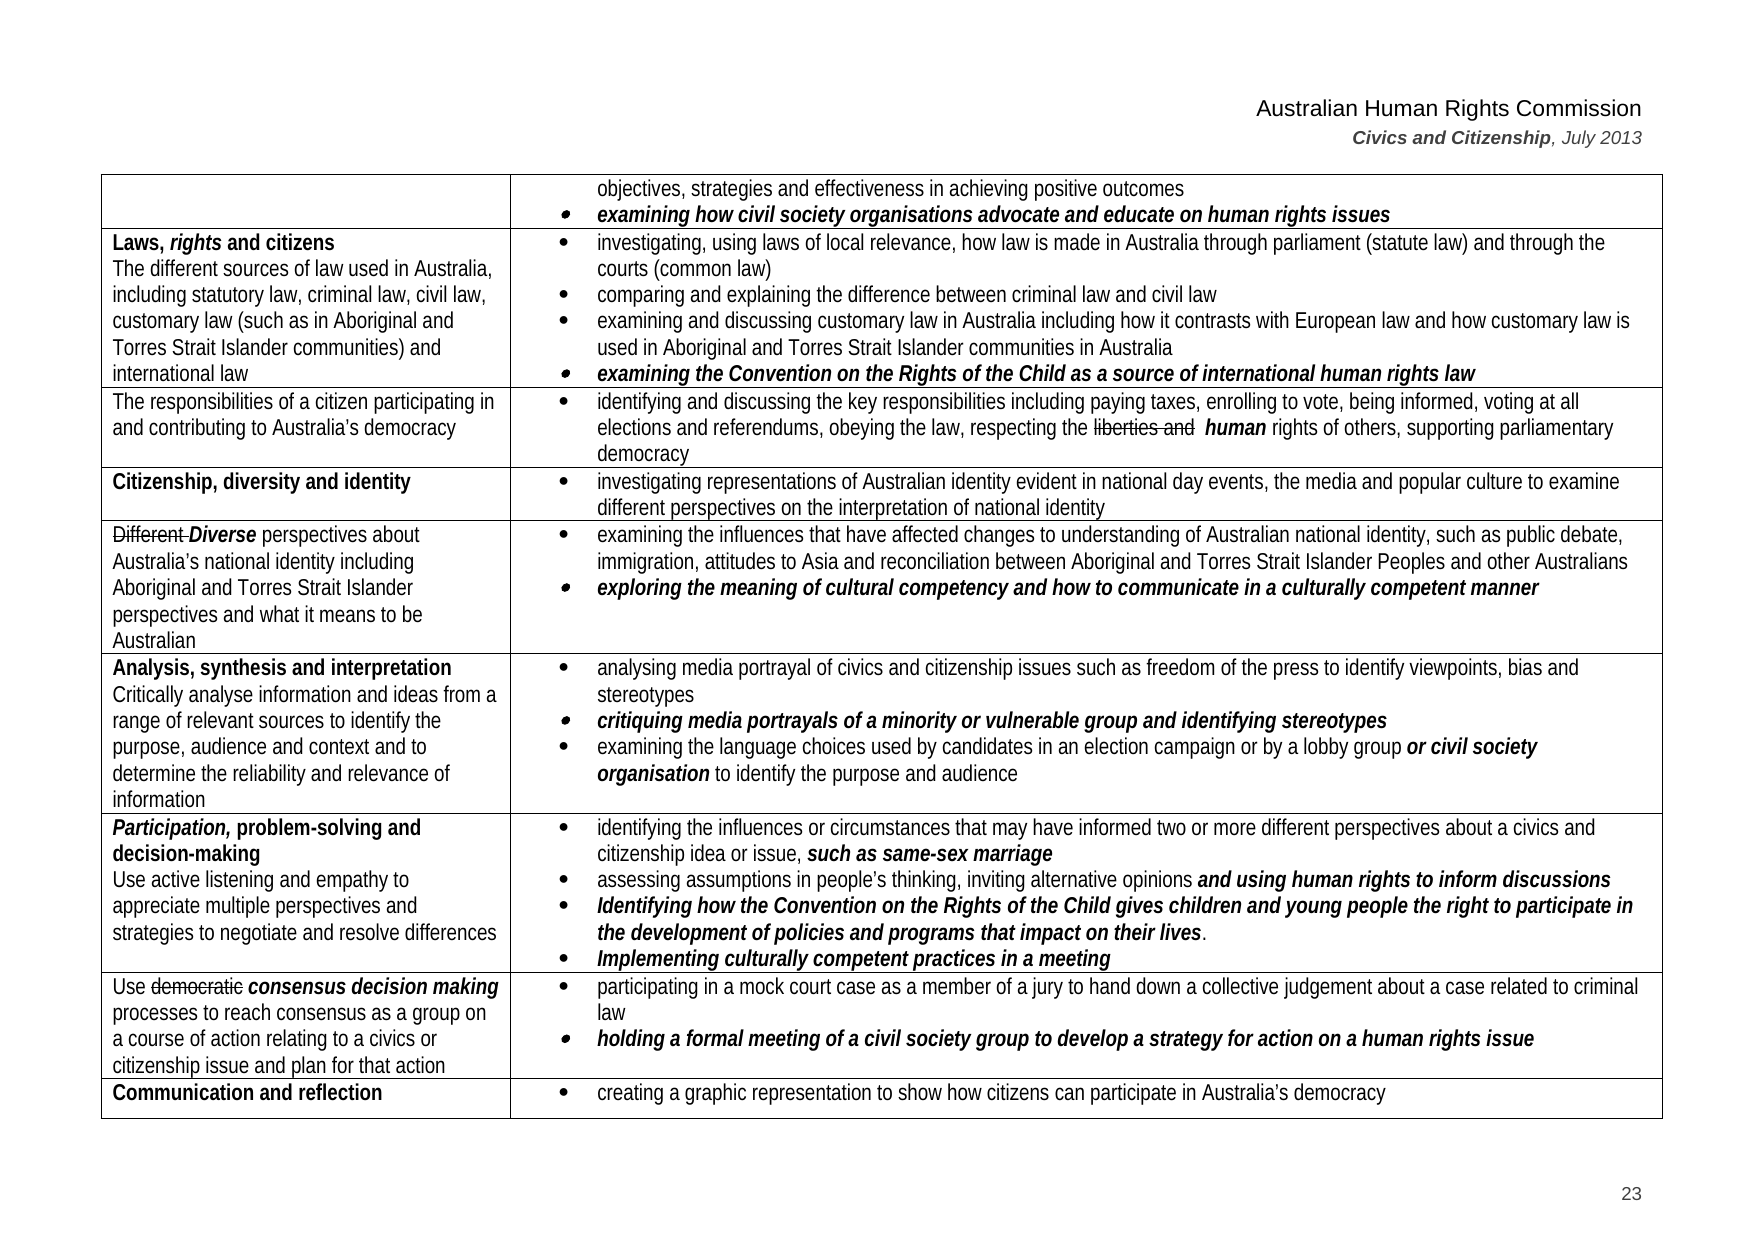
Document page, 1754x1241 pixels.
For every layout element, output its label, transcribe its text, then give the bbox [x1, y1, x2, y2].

table_cell analysing media portrayal of civics and citizenship issues such as freedom of the press to identify viewpoints, bias and stereotypes critiquing media portrayals of a minority or vulnerable group and identifying stereotypes examining the language choices used by candidates in an election campaign or by a lobby group or civil society organisation to identify the purpose and audience [511, 654, 1662, 812]
table_cell identifying the influences or circumstances that may have informed two or more different perspectives about a civics and citizenship idea or issue, such as same-sex marriage assessing assumptions in people’s thinking, inviting alternative opinions and using human rights to inform discussions Identifying how the Convention on the Rights of the Child gives children and young people the right to participate in the development of policies and programs that impact on their lives. Implementing culturally competent practices in a meeting [511, 814, 1662, 972]
table_cell The responsibilities of a citizen participating in and contributing to Australia’s democracy [102, 388, 510, 467]
table_cell identifying and discussing the key responsibilities including paying taxes, enrolling to vote, being informed, voting at all elections and referendums, obeying the law, respecting the liberties and human rights of others, supporting parliamentary democracy [511, 388, 1662, 467]
table_cell investigating representations of Australian identity evident in national day events, the media and popular culture to examine different perspectives on the interpretation of national identity [511, 468, 1662, 520]
table_cell Laws, rights and citizens The different sources of law used in Australia, including statutory law, criminal law, civil law, customary law (such as in Aboriginal and Torres Strait Islander communities) and international law [102, 229, 510, 387]
table_cell participating in a mock court case as a member of a jury to hand down a collective judgement about a case related to criminal law holding a formal meeting of a civil society group to develop a strategy for action on a human rights issue [511, 973, 1662, 1078]
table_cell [511, 1079, 1662, 1117]
table_cell Analysis, synthesis and interpretation Critically analyse information and ideas from a range of relevant sources to identify the purpose, audience and context and to determine the reliability and relevance of information [102, 654, 510, 812]
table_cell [511, 175, 1662, 227]
table_cell Use democratic consensus decision making processes to reach consensus as a group on a course of action relating to a civics or citizenship issue and plan for that action [102, 973, 510, 1078]
table_cell investigating, using laws of local relevance, how law is made in Australia through parliament (statute law) and through the courts (common law) comparing and explaining the difference between criminal law and civil law examining and discussing customary law in Australia including how it contrasts with European law and how customary law is used in Aboriginal and Torres Strait Islander communities in Australia examining the Convention on the Rights of the Child as a source of international human rights law [511, 229, 1662, 387]
table_cell Participation, problem-solving and decision-making Use active listening and empathy to appreciate multiple perspectives and strategies to negotiate and resolve differences [102, 814, 510, 972]
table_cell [102, 1079, 510, 1117]
table_cell Different Diverse perspectives about Australia’s national identity including Aboriginal and Torres Strait Islander perspectives and what it means to be Australian [102, 521, 510, 653]
table_cell examining the influences that have affected changes to understanding of Australian national identity, such as public debate, immigration, attitudes to Asia and reconciliation between Aboriginal and Torres Strait Islander Peoples and other Australians exploring the meaning of cultural competency and how to communicate in a culturally competent manner [511, 521, 1662, 653]
table_cell Citizenship, diversity and identity [102, 468, 510, 520]
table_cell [102, 175, 510, 227]
